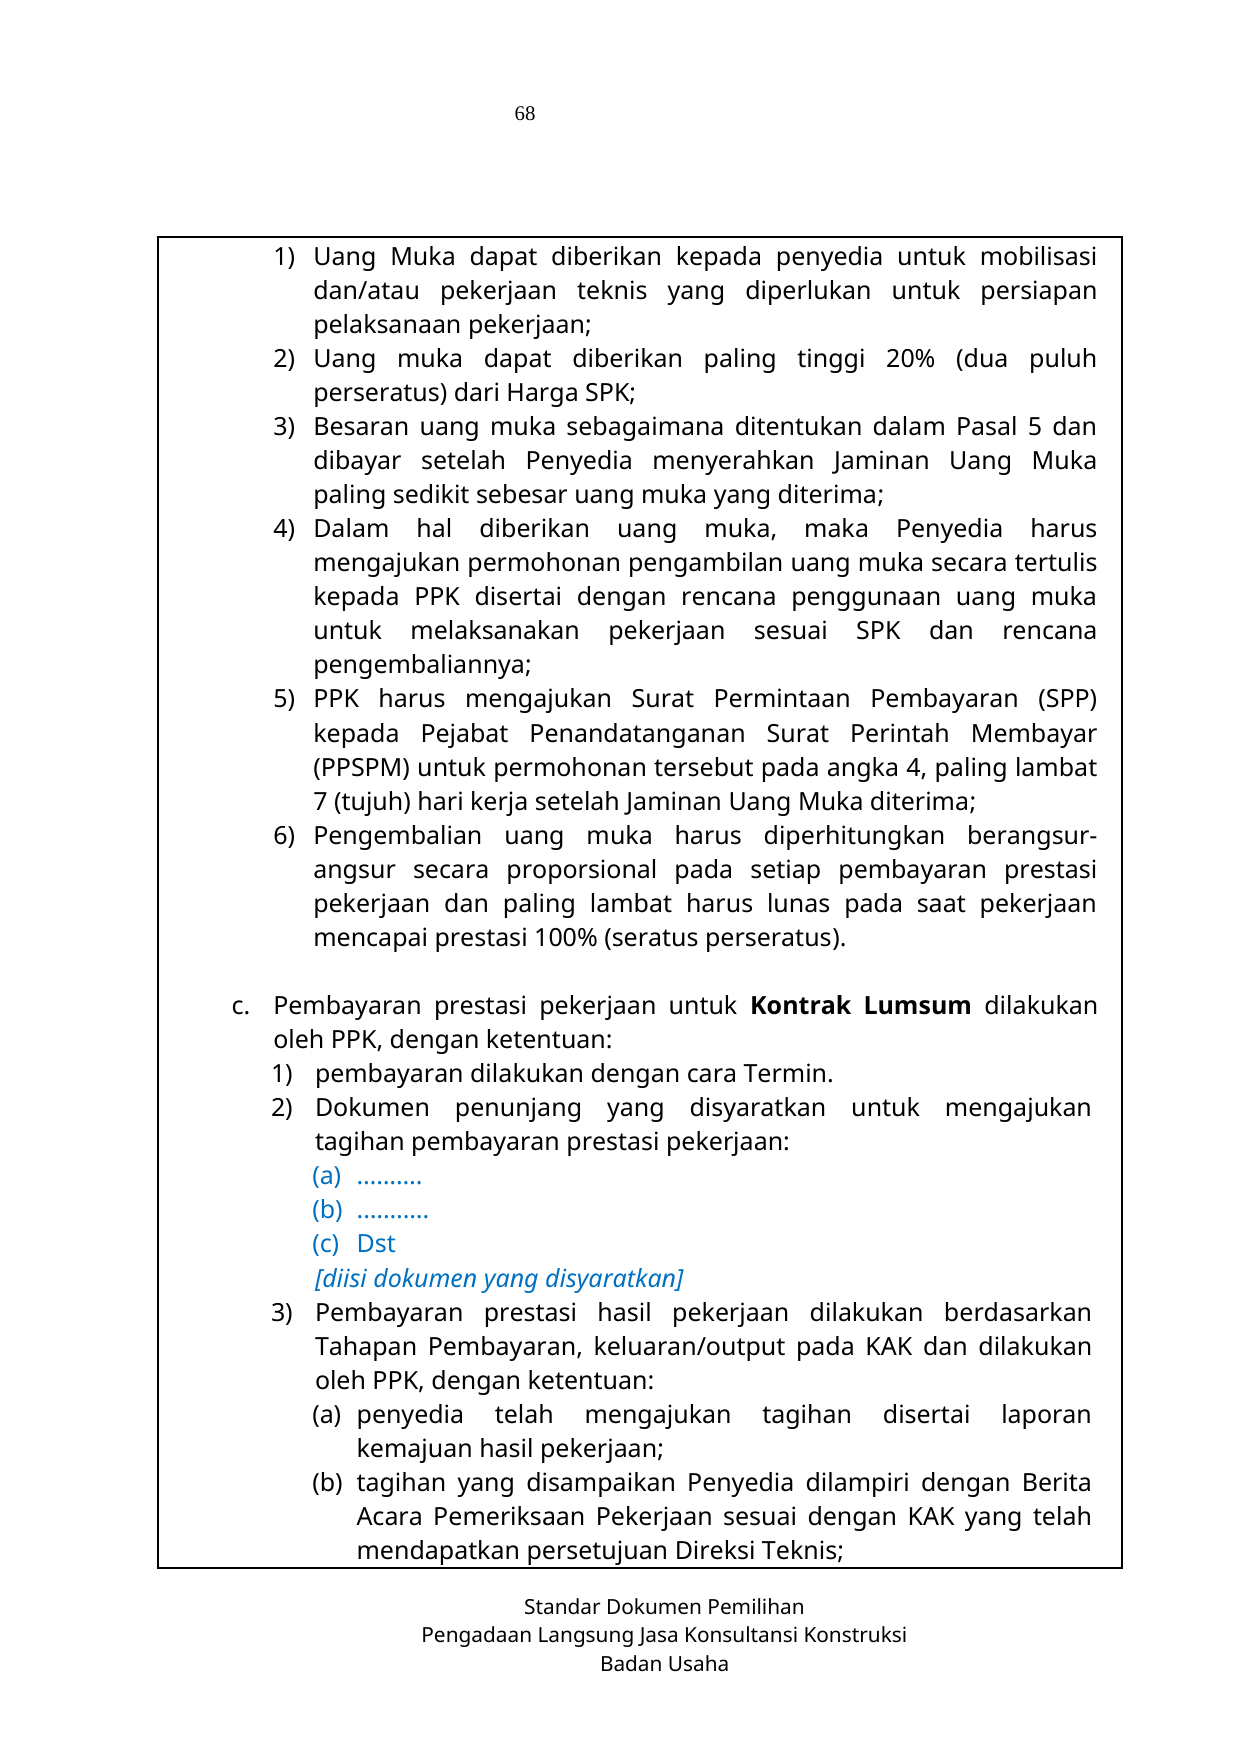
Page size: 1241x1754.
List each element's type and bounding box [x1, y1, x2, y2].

table_cell [159, 238, 1121, 1567]
